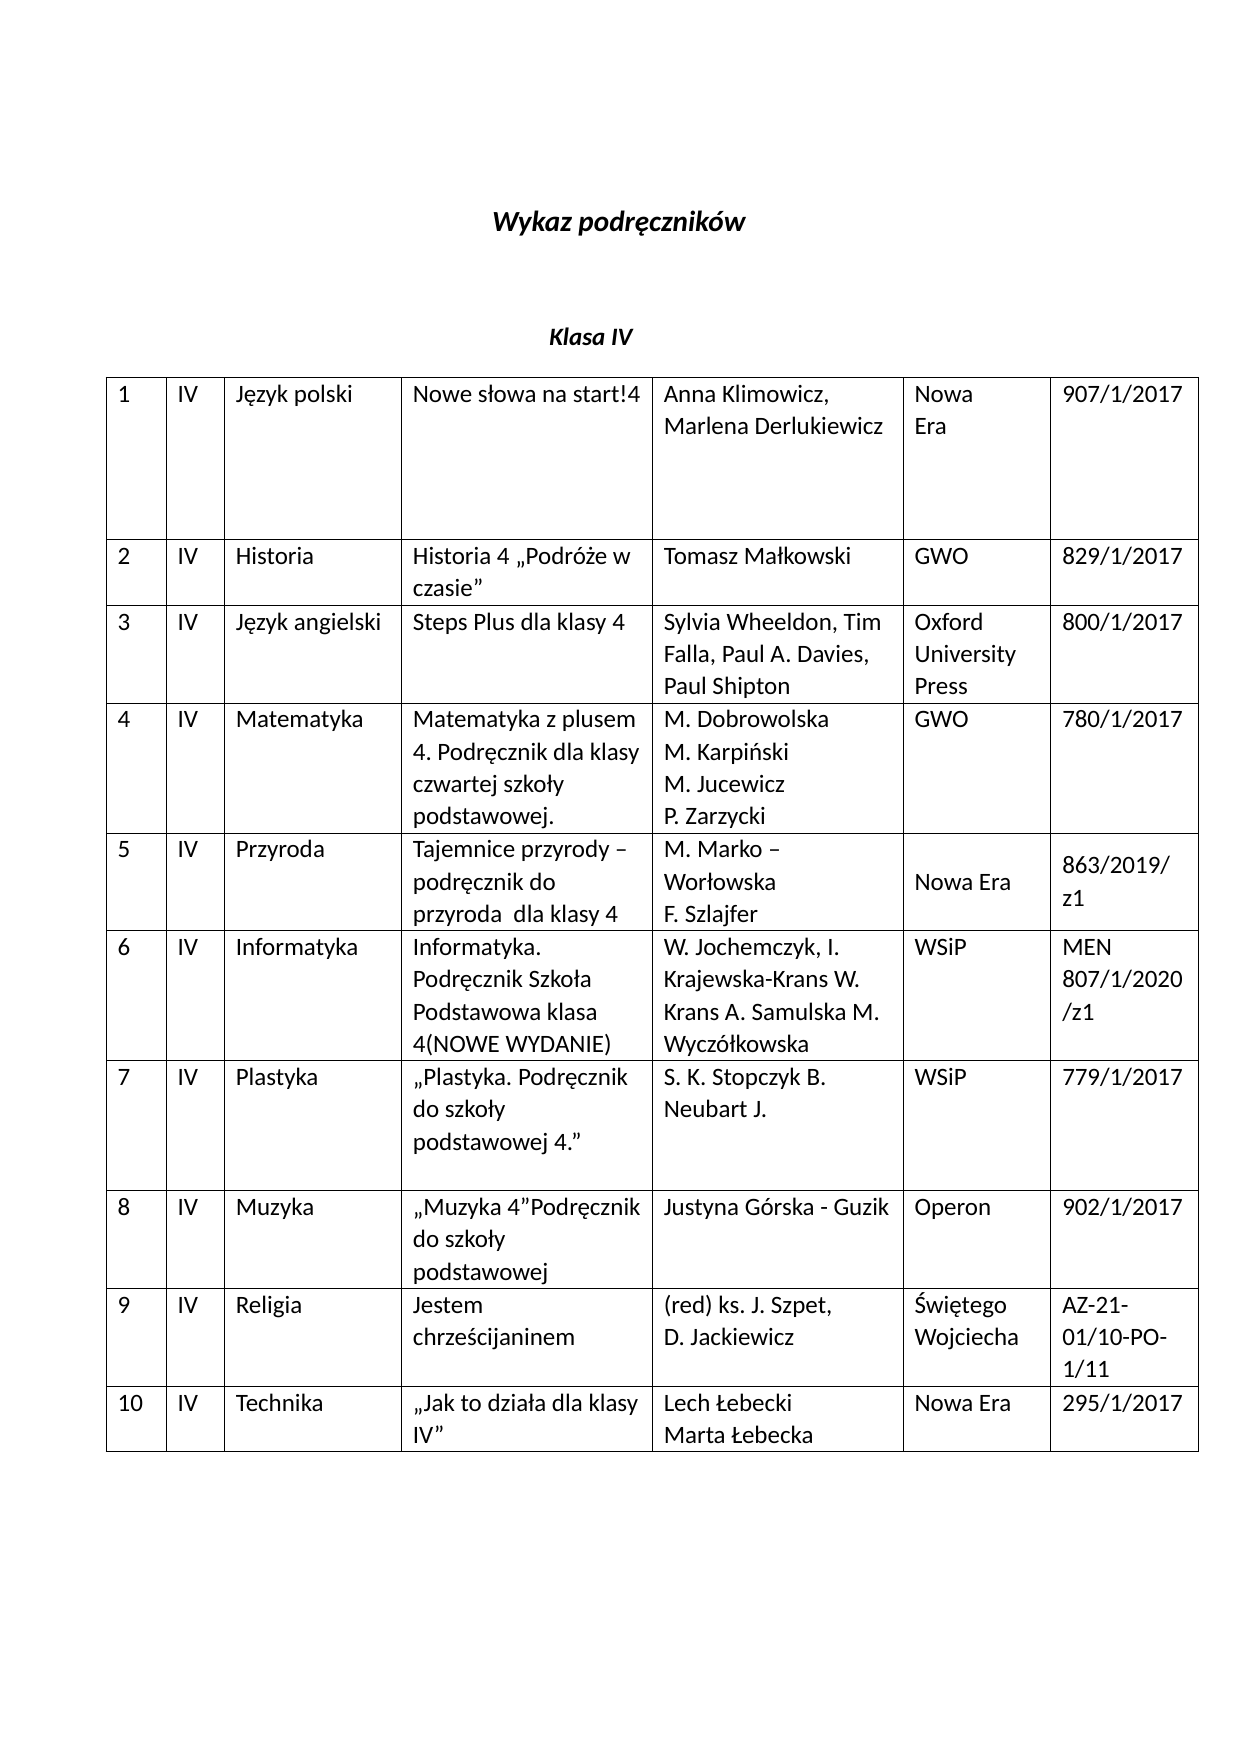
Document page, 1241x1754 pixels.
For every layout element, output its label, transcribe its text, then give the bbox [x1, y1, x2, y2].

table_cell GWO [904, 540, 1050, 605]
table_header Anna Klimowicz, Marlena Derlukiewicz [653, 378, 903, 539]
table_cell 829/1/2017 [1051, 540, 1198, 605]
table_header IV [167, 378, 224, 539]
table_cell Lech Łebecki Marta Łebecka [653, 1387, 903, 1451]
table_cell IV [167, 1289, 224, 1386]
table_cell Technika [225, 1387, 401, 1451]
table_cell Matematyka z plusem 4. Podręcznik dla klasy czwartej szkoły podstawowej. [402, 704, 652, 832]
table_cell 8 [107, 1191, 166, 1288]
table_cell M. Marko – Worłowska F. Szlajfer [653, 834, 903, 930]
table_header 1 [107, 378, 166, 539]
table_cell Plastyka [225, 1061, 401, 1190]
table_cell Przyroda [225, 834, 401, 930]
table_cell 780/1/2017 [1051, 704, 1198, 832]
table_cell Matematyka [225, 704, 401, 832]
table_cell 2 [107, 540, 166, 605]
table_header Język polski [225, 378, 401, 539]
table_cell W. Jochemczyk, I. Krajewska-Krans W. Krans A. Samulska M. Wyczółkowska [653, 931, 903, 1060]
table_cell IV [167, 1191, 224, 1288]
table_cell Justyna Górska - Guzik [653, 1191, 903, 1288]
table_cell AZ-21-01/10-PO-1/11 [1051, 1289, 1198, 1386]
table_cell GWO [904, 704, 1050, 832]
table_cell 4 [107, 704, 166, 832]
table_cell 6 [107, 931, 166, 1060]
table_cell Jestem chrześcijaninem [402, 1289, 652, 1386]
text Klasa IV [148, 321, 1093, 352]
table_cell WSiP [904, 931, 1050, 1060]
table_cell „Plastyka. Podręcznik do szkoły podstawowej 4.” [402, 1061, 652, 1190]
table_header Nowa Era [904, 378, 1050, 539]
table_cell 5 [107, 834, 166, 930]
table_cell 7 [107, 1061, 166, 1190]
table_cell Tomasz Małkowski [653, 540, 903, 605]
table_cell Nowa Era [904, 834, 1050, 930]
table_cell 779/1/2017 [1051, 1061, 1198, 1190]
table_header Nowe słowa na start!4 [402, 378, 652, 539]
table_cell „Jak to działa dla klasy IV” [402, 1387, 652, 1451]
table_cell Oxford University Press [904, 606, 1050, 702]
text Wykaz podręczników [148, 203, 1093, 239]
table_cell Historia [225, 540, 401, 605]
table_cell S. K. Stopczyk B. Neubart J. [653, 1061, 903, 1190]
table_cell 9 [107, 1289, 166, 1386]
table_cell IV [167, 606, 224, 702]
table_cell Informatyka. Podręcznik Szkoła Podstawowa klasa 4(NOWE WYDANIE) [402, 931, 652, 1060]
table_cell Świętego Wojciecha [904, 1289, 1050, 1386]
table_cell 902/1/2017 [1051, 1191, 1198, 1288]
table_cell Tajemnice przyrody – podręcznik do przyroda dla klasy 4 [402, 834, 652, 930]
table_cell Muzyka [225, 1191, 401, 1288]
table_cell 800/1/2017 [1051, 606, 1198, 702]
table_cell Steps Plus dla klasy 4 [402, 606, 652, 702]
table_cell Informatyka [225, 931, 401, 1060]
table_cell 3 [107, 606, 166, 702]
table_cell 10 [107, 1387, 166, 1451]
table_cell IV [167, 931, 224, 1060]
table_cell Nowa Era [904, 1387, 1050, 1451]
table_cell Religia [225, 1289, 401, 1386]
table_cell Operon [904, 1191, 1050, 1288]
table_cell 295/1/2017 [1051, 1387, 1198, 1451]
table_cell IV [167, 540, 224, 605]
table_cell Historia 4 „Podróże w czasie” [402, 540, 652, 605]
table_cell (red) ks. J. Szpet, D. Jackiewicz [653, 1289, 903, 1386]
table_cell IV [167, 704, 224, 832]
table_cell WSiP [904, 1061, 1050, 1190]
table_cell IV [167, 1387, 224, 1451]
table_cell IV [167, 834, 224, 930]
table_cell MEN 807/1/2020/z1 [1051, 931, 1198, 1060]
table_header 907/1/2017 [1051, 378, 1198, 539]
table_cell Język angielski [225, 606, 401, 702]
table_cell IV [167, 1061, 224, 1190]
table_cell Sylvia Wheeldon, Tim Falla, Paul A. Davies, Paul Shipton [653, 606, 903, 702]
table_cell M. Dobrowolska M. Karpiński M. Jucewicz P. Zarzycki [653, 704, 903, 832]
table_cell 863/2019/z1 [1051, 834, 1198, 930]
table_cell „Muzyka 4”Podręcznik do szkoły podstawowej [402, 1191, 652, 1288]
